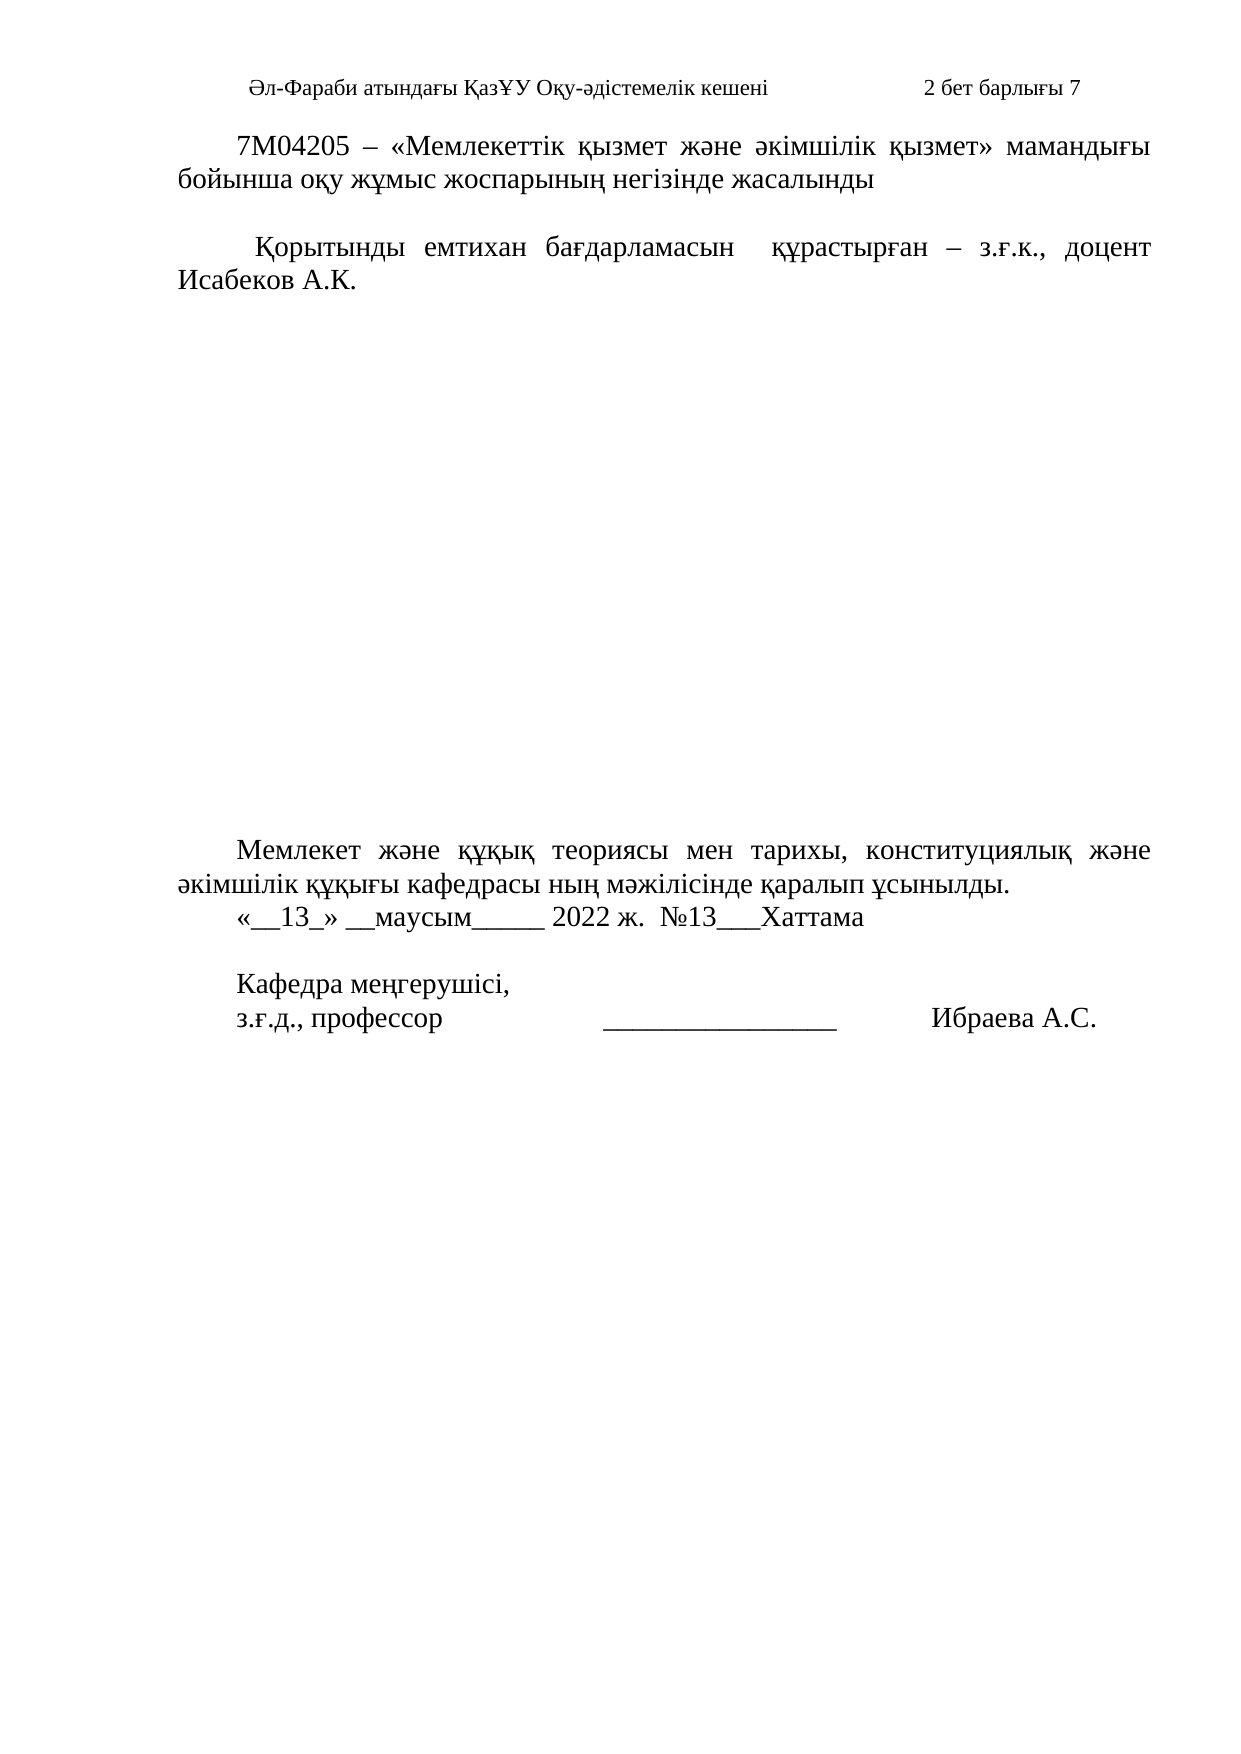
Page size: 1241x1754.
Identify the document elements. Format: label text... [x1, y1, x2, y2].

text Қорытынды емтихан бағдарламасын құрастырған – з.ғ.к., доцент Исабеков А.К. [177, 229, 1152, 296]
text 7М04205 – «Мемлекеттік қызмет және әкімшілік қызмет» мамандығы бойынша оқу жұмыс жоспарының негізінде жасалынды [177, 128, 1152, 195]
text Мемлекет және құқық теориясы мен тарихы, конституциялық және әкімшілік құқығы кафедрасы ның мәжілісінде қаралып ұсынылды. [177, 832, 1152, 899]
text з.ғ.д., профессор ________________ Ибраева А.С. [177, 1000, 1152, 1034]
text «__13_» __маусым_____ 2022 ж. №13___Хаттама [177, 899, 1152, 933]
text Кафедра меңгерушісі, [177, 967, 1152, 1000]
